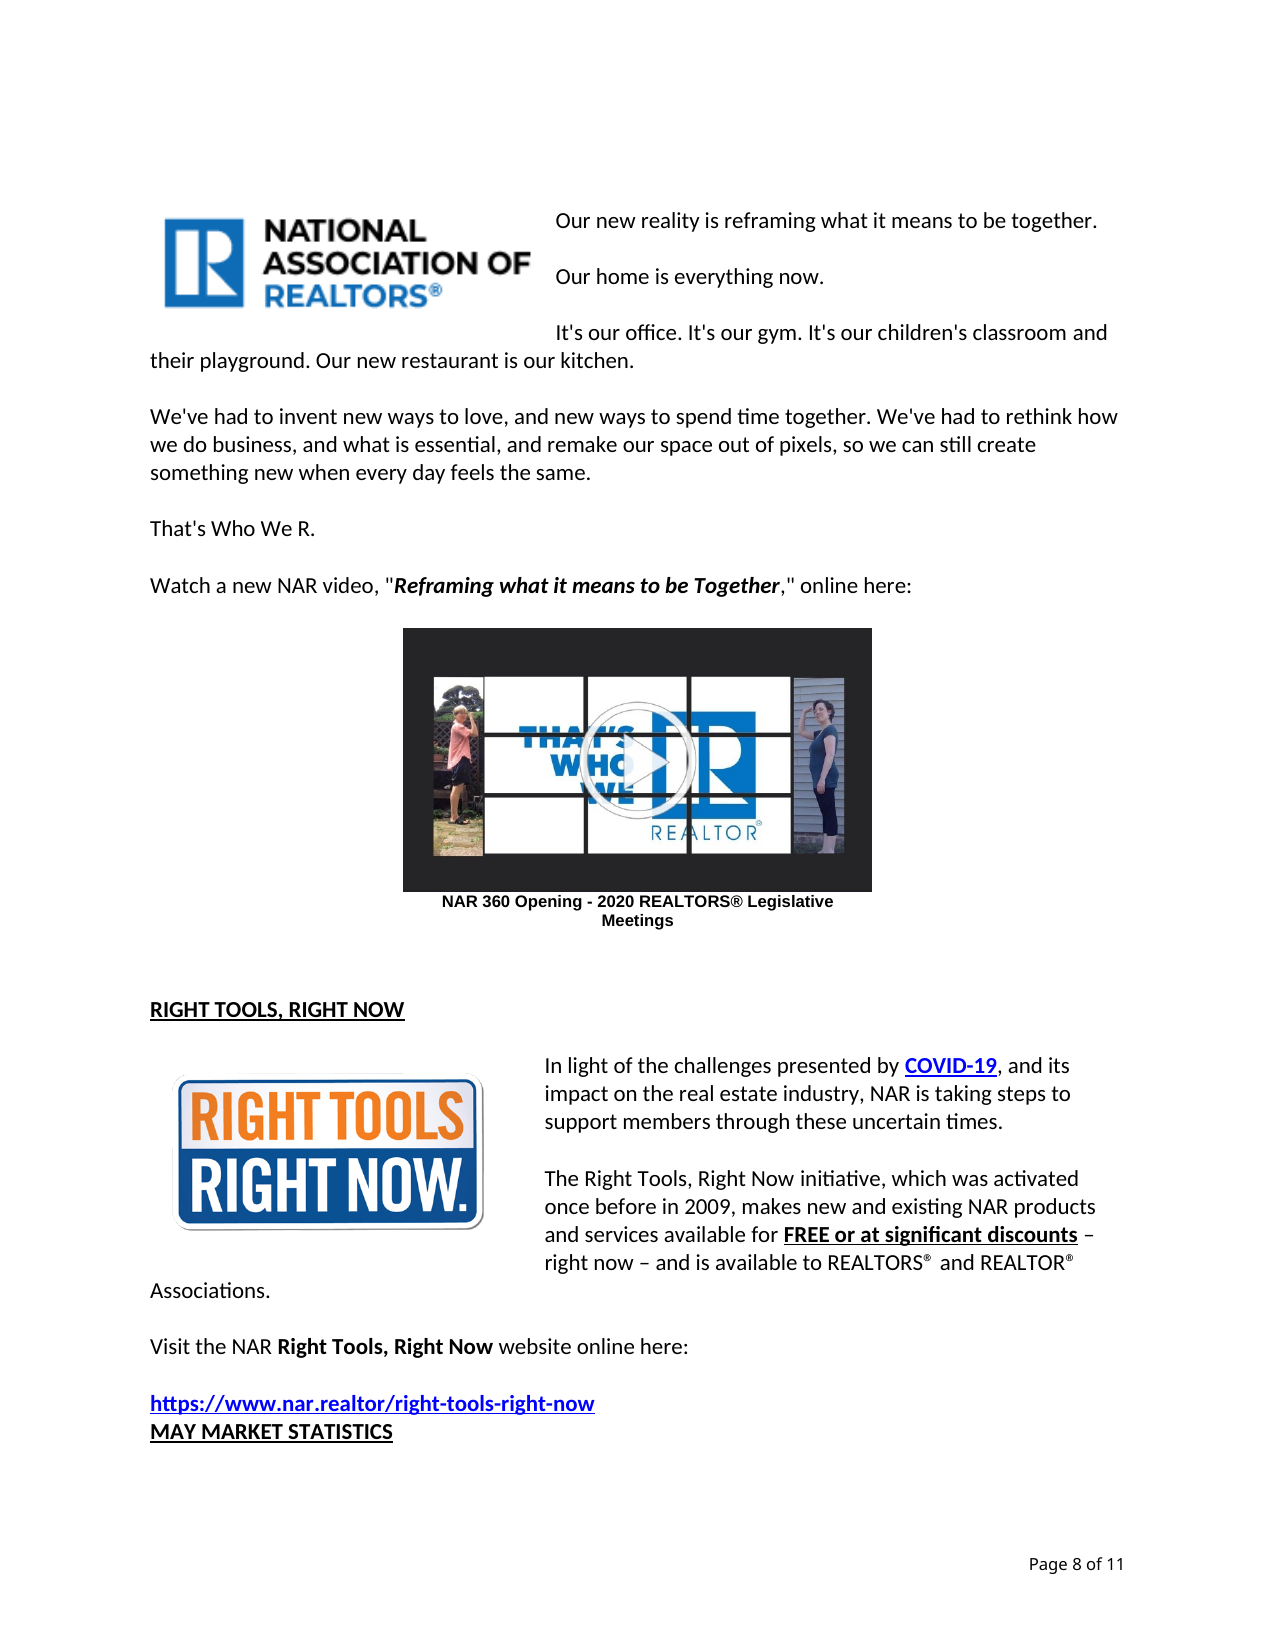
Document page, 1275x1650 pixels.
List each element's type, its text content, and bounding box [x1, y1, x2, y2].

text RIGHT TOOLS, RIGHT NOW [150, 995, 1125, 1023]
text That's Who We R. [150, 514, 1125, 542]
text We've had to invent new ways to love, and new ways to spend time together. We've had to rethink how we do business, and what is essential, and remake our space out of pixels, so we can still create something new when every day feels the same. [150, 402, 1125, 486]
text Visit the NAR Right Tools, Right Now website online here: [150, 1332, 1125, 1360]
table_cell NAR 360 Opening - 2020 REALTORS® Legislative Meetings [403, 892, 872, 930]
text Our new reality is reframing what it means to be together. [537, 206, 1125, 234]
picture [150, 206, 537, 323]
picture [150, 1051, 526, 1252]
text MAY MARKET STATISTICS [150, 1417, 1125, 1445]
text It's our office. It's our gym. It's our children's classroom and their playground. Our new restaurant is our kitchen. [150, 318, 1125, 374]
text Watch a new NAR video, "Reframing what it means to be Together," online here: [150, 570, 1125, 599]
text Our home is everything now. [537, 262, 1125, 290]
text https://www.nar.realtor/right-tools-right-now [150, 1389, 1125, 1417]
picture [403, 628, 872, 892]
text In light of the challenges presented by COVID-19, and its impact on the real estate industry, NAR is taking steps to support members through these uncertain times. [526, 1051, 1125, 1135]
text The Right Tools, Right Now initiative, which was activated once before in 2009, makes new and existing NAR products and services available for FREE or at significant discounts – right now – and is available to REALTORS® and REALTOR® Associations. [150, 1164, 1125, 1304]
